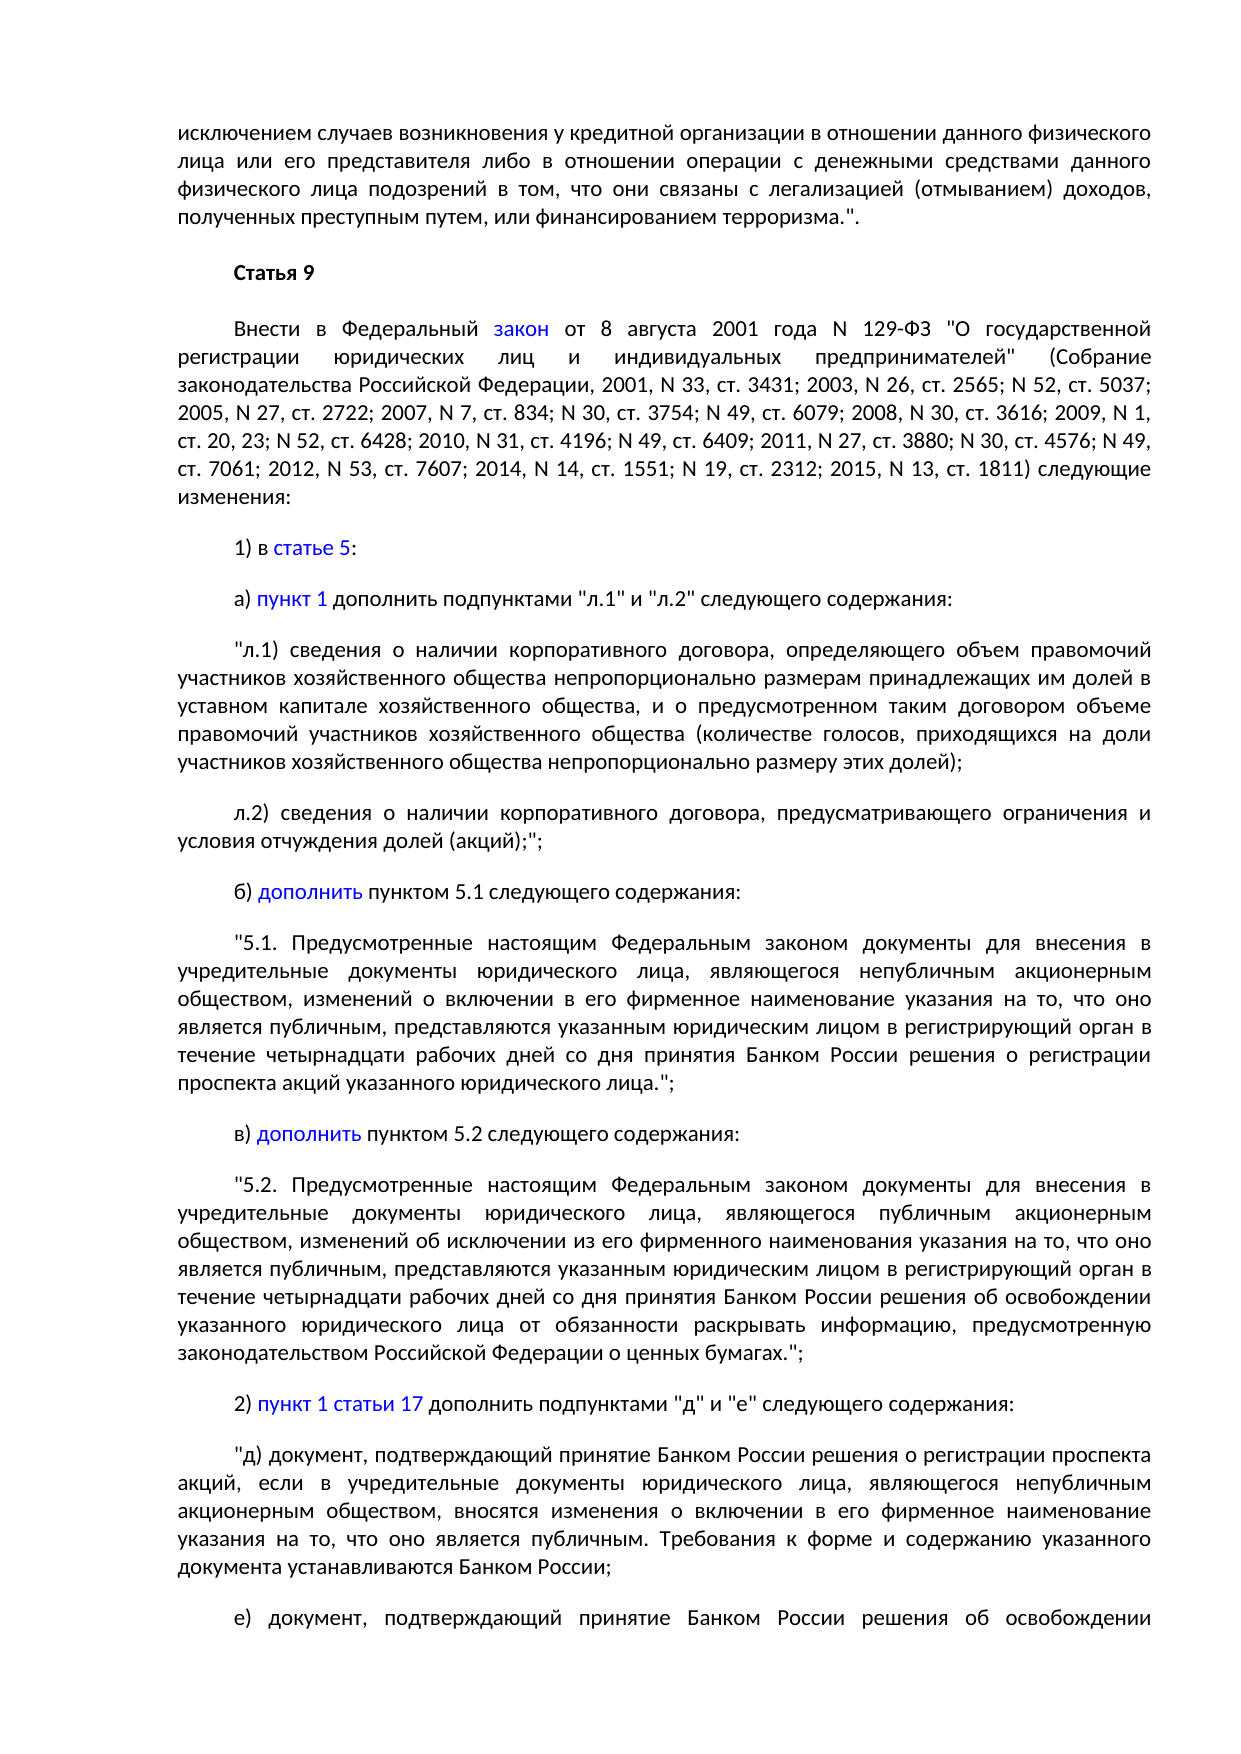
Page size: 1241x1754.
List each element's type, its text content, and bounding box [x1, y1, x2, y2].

text л.2) сведения о наличии корпоративного договора, предусматривающего ограничения и условия отчуждения долей (акций);"; [177, 798, 1152, 854]
text а) пункт 1 дополнить подпунктами "л.1" и "л.2" следующего содержания: [177, 584, 1152, 612]
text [177, 1603, 1152, 1631]
text Внести в Федеральный закон от 8 августа 2001 года N 129-ФЗ "О государственной регистрации юридических лиц и индивидуальных предпринимателей" (Собрание законодательства Российской Федерации, 2001, N 33, ст. 3431; 2003, N 26, ст. 2565; N 52, ст. 5037; 2005, N 27, ст. 2722; 2007, N 7, ст. 834; N 30, ст. 3754; N 49, ст. 6079; 2008, N 30, ст. 3616; 2009, N 1, ст. 20, 23; N 52, ст. 6428; 2010, N 31, ст. 4196; N 49, ст. 6409; 2011, N 27, ст. 3880; N 30, ст. 4576; N 49, ст. 7061; 2012, N 53, ст. 7607; 2014, N 14, ст. 1551; N 19, ст. 2312; 2015, N 13, ст. 1811) следующие изменения: [177, 314, 1152, 510]
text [177, 118, 1152, 230]
text 1) в статье 5: [177, 533, 1152, 561]
text "д) документ, подтверждающий принятие Банком России решения о регистрации проспекта акций, если в учредительные документы юридического лица, являющегося непубличным акционерным обществом, вносятся изменения о включении в его фирменное наименование указания на то, что оно является публичным. Требования к форме и содержанию указанного документа устанавливаются Банком России; [177, 1440, 1152, 1580]
text б) дополнить пунктом 5.1 следующего содержания: [177, 877, 1152, 905]
text "5.1. Предусмотренные настоящим Федеральным законом документы для внесения в учредительные документы юридического лица, являющегося непубличным акционерным обществом, изменений о включении в его фирменное наименование указания на то, что оно является публичным, представляются указанным юридическим лицом в регистрирующий орган в течение четырнадцати рабочих дней со дня принятия Банком России решения о регистрации проспекта акций указанного юридического лица."; [177, 928, 1152, 1096]
text 2) пункт 1 статьи 17 дополнить подпунктами "д" и "е" следующего содержания: [177, 1389, 1152, 1417]
text "5.2. Предусмотренные настоящим Федеральным законом документы для внесения в учредительные документы юридического лица, являющегося публичным акционерным обществом, изменений об исключении из его фирменного наименования указания на то, что оно является публичным, представляются указанным юридическим лицом в регистрирующий орган в течение четырнадцати рабочих дней со дня принятия Банком России решения об освобождении указанного юридического лица от обязанности раскрывать информацию, предусмотренную законодательством Российской Федерации о ценных бумагах."; [177, 1170, 1152, 1366]
text "л.1) сведения о наличии корпоративного договора, определяющего объем правомочий участников хозяйственного общества непропорционально размерам принадлежащих им долей в уставном капитале хозяйственного общества, и о предусмотренном таким договором объеме правомочий участников хозяйственного общества (количестве голосов, приходящихся на доли участников хозяйственного общества непропорционально размеру этих долей); [177, 635, 1152, 775]
title Статья 9 [177, 258, 1152, 286]
text в) дополнить пунктом 5.2 следующего содержания: [177, 1119, 1152, 1147]
